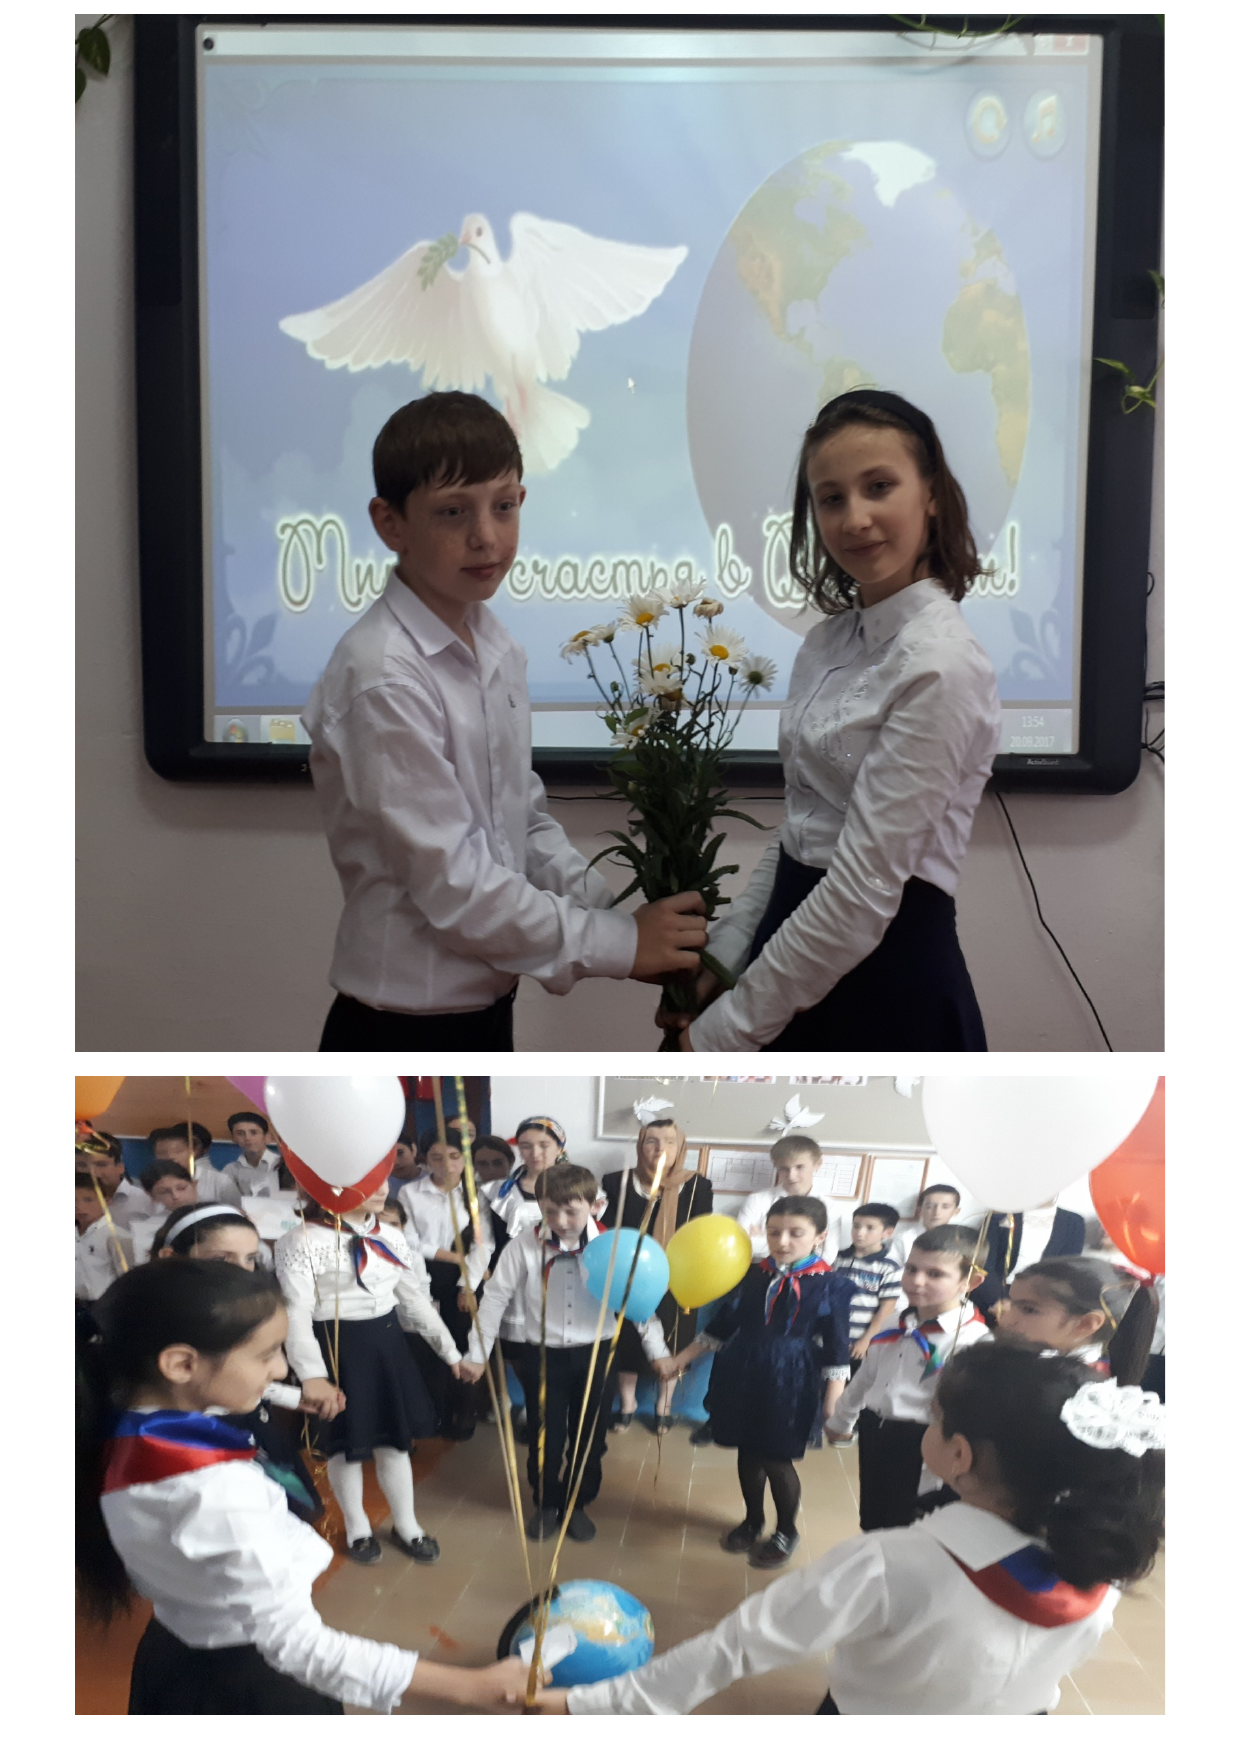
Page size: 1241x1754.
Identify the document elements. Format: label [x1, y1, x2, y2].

picture [75, 1076, 1166, 1715]
picture [75, 14, 1165, 1052]
